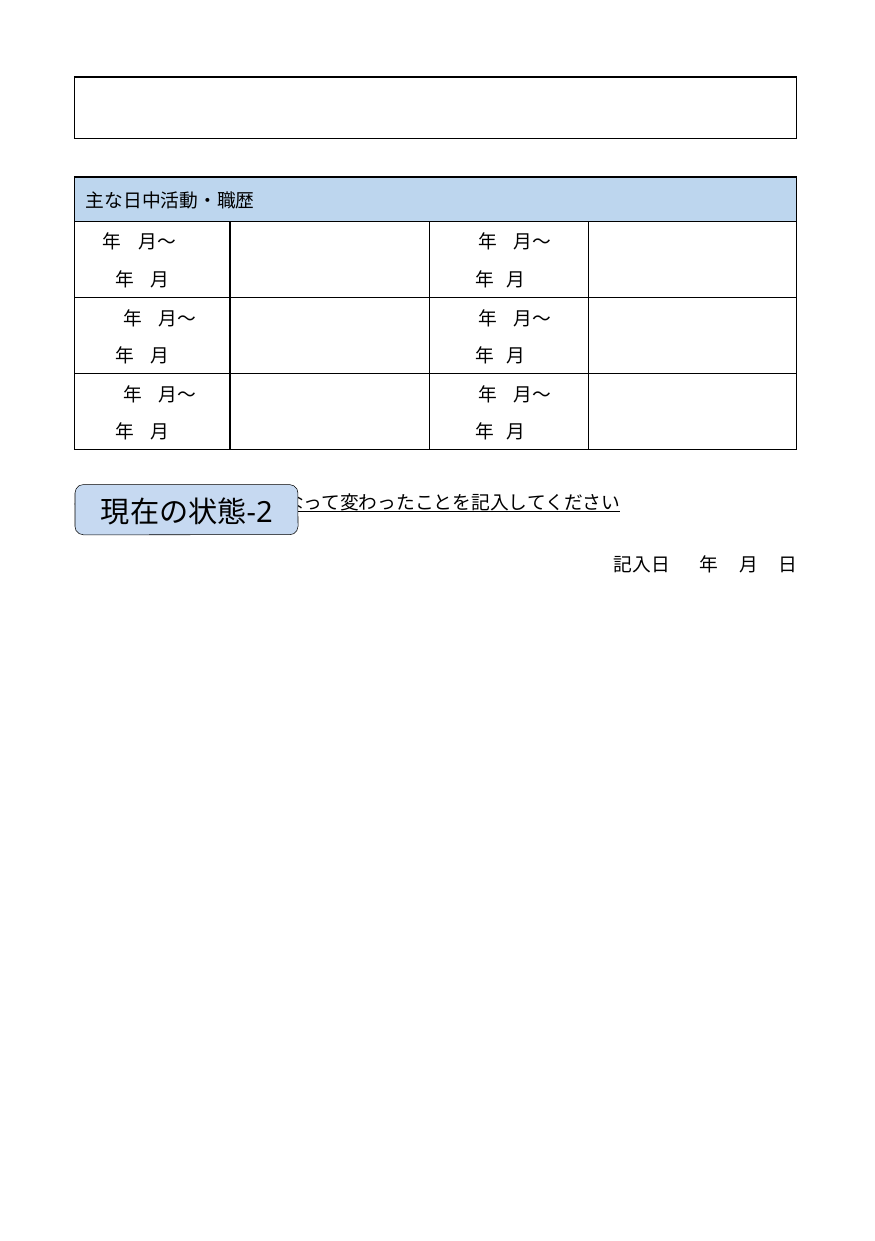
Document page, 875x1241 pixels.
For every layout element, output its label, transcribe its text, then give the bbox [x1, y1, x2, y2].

table_cell 年 月～ 年 月 [430, 222, 588, 297]
text ― 成人期になって変わったことを記入してください [298, 488, 797, 515]
table_cell [589, 374, 796, 449]
text 記入日 年 月 日 [74, 544, 797, 582]
table_cell 年 月～ 年 月 [75, 374, 229, 449]
table_cell [231, 374, 429, 449]
table_cell 年 月～ 年 月 [75, 222, 229, 297]
table_cell 年 月～ 年 月 [75, 298, 229, 373]
table_cell 年 月～ 年 月 [430, 298, 588, 373]
table_cell [589, 222, 796, 297]
table_cell [231, 222, 429, 297]
table_cell [589, 298, 796, 373]
table_header 主な日中活動・職歴 [75, 178, 796, 221]
table_cell [231, 298, 429, 373]
table_cell 年 月～ 年 月 [430, 374, 588, 449]
table_cell [75, 78, 796, 138]
